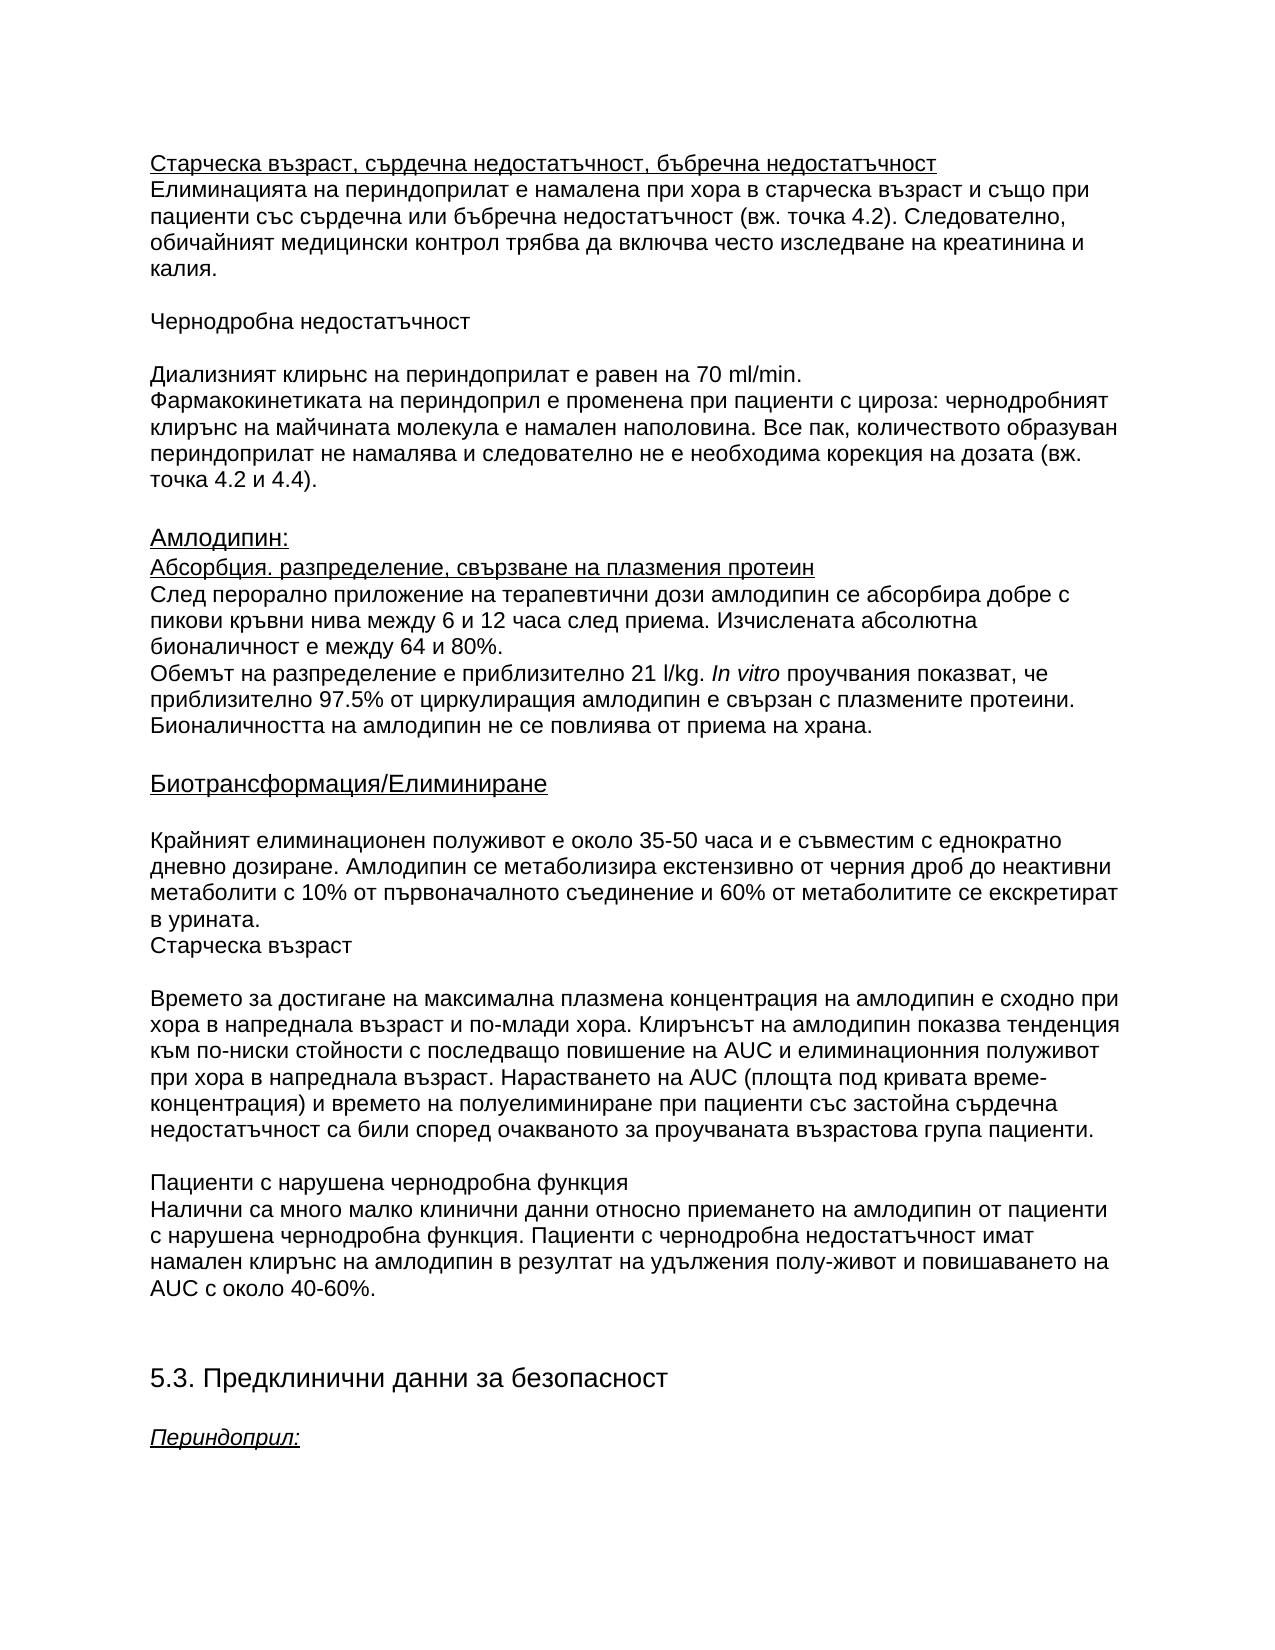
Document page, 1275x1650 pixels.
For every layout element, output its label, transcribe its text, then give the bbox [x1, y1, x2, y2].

text Бионаличността на амлодипин не се повлиява от приема на храна. [150, 712, 1125, 739]
text Абсорбция. разпределение, свързване на плазмения протеин [150, 554, 1125, 581]
text Фармакокинетиката на периндоприл е променена при пациенти с цироза: чернодробният клирънс на майчината молекула е намален наполовина. Все пак, количеството образуван периндоприлат не намалява и следователно не е необходима корекция на дозата (вж. точка 4.2 и 4.4). [150, 387, 1125, 493]
text Крайният елиминационен полуживот е около 35-50 часа и е съвместим с еднократно дневно дозиране. Амлодипин се метаболизира екстензивно от черния дроб до неактивни метаболити с 10% от първоначалното съединение и 60% от метаболитите се екскретират в урината. [150, 827, 1125, 932]
subtitle Амлодипин: [150, 523, 1125, 552]
subtitle 5.3. Предклинични данни за безопасност [150, 1362, 1125, 1393]
text Диализният клирьнс на периндоприлат е равен на 70 ml/min. [150, 361, 1125, 387]
text Налични са много малко клинични данни относно приемането на амлодипин от пациенти с нарушена чернодробна функция. Пациенти с чернодробна недостатъчност имат намален клирънс на амлодипин в резултат на удължения полу-живот и повишаването на AUC с около 40-60%. [150, 1196, 1125, 1301]
text Чернодробна недостатъчност [150, 308, 1125, 334]
text Обемът на разпределение е приблизително 21 l/kg. In vitro проучвания показват, че приблизително 97.5% от циркулиращия амлодипин е свързан с плазмените протеини. [150, 659, 1125, 712]
text Елиминацията на периндоприлат е намалена при хора в старческа възраст и също при пациенти със сърдечна или бъбречна недостатъчност (вж. точка 4.2). Следователно, обичайният медицински контрол трябва да включва често изследване на креатинина и калия. [150, 176, 1125, 282]
text Времето за достигане на максимална плазмена концентрация на амлодипин е сходно при хора в напреднала възраст и по-млади хора. Клирънсът на амлодипин показва тенденция към по-ниски стойности с последващо повишение на AUC и елиминационния полуживот при хора в напреднала възраст. Нарастването на AUC (площта под кривата време-концентрация) и времето на полуелиминиране при пациенти със застойна сърдечна недостатъчност са били според очакваното за проучваната възрастова група пациенти. [150, 985, 1125, 1143]
text Старческа възраст, сърдечна недостатъчност, бъбречна недостатъчност [150, 150, 1125, 176]
text Пациенти с нарушена чернодробна функция [150, 1169, 1125, 1196]
subtitle Биотрансформация/Елиминиране [150, 769, 1125, 798]
text След перорално приложение на терапевтични дози амлодипин се абсорбира добре с пикови кръвни нива между 6 и 12 часа след приема. Изчислената абсолютна бионаличност е между 64 и 80%. [150, 581, 1125, 659]
text Периндоприл: [150, 1423, 1125, 1450]
text Старческа възраст [150, 932, 1125, 958]
